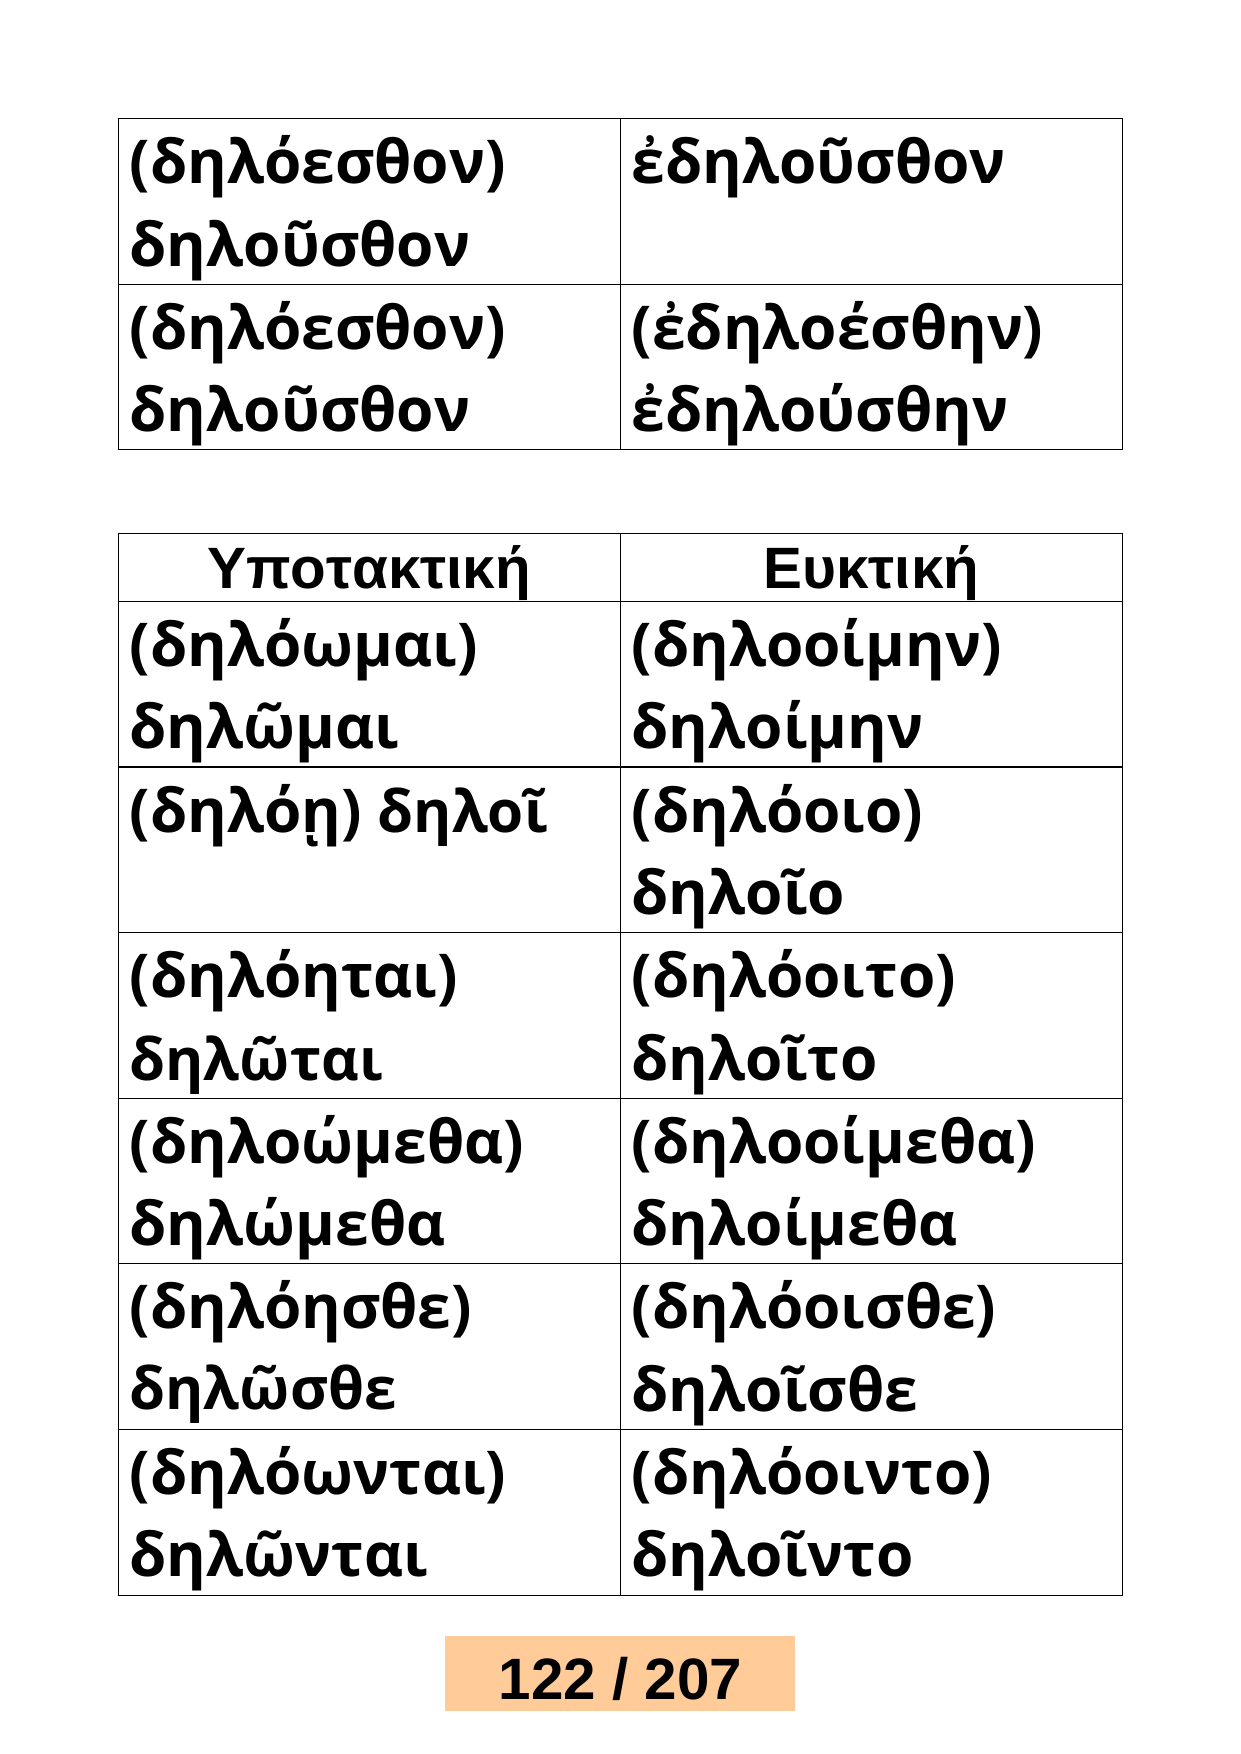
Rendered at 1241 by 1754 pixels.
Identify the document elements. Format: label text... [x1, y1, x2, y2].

table_cell (δηλόοιτο) δηλοῖτο [621, 933, 1122, 1098]
table_cell (δηλόηται) δηλῶται [119, 933, 620, 1098]
table_cell (δηλόῃ) δηλοῖ [119, 768, 620, 932]
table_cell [119, 119, 620, 284]
table_cell (ἐδηλοέσθην) ἐδηλούσθην [621, 285, 1122, 449]
table_cell (δηλοώμεθα) δηλώμεθα [119, 1099, 620, 1263]
table_header Ευκτική [621, 534, 1122, 601]
table_cell (δηλόεσθον) δηλοῦσθον [119, 285, 620, 449]
table_cell (δηλοοίμην) δηλοίμην [621, 602, 1122, 766]
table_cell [621, 119, 1122, 284]
table_header Υποτακτική [119, 534, 620, 601]
table_cell (δηλόοιο) δηλοῖο [621, 768, 1122, 932]
table_cell (δηλόοισθε) δηλοῖσθε [621, 1264, 1122, 1429]
table_cell (δηλόησθε) δηλῶσθε [119, 1264, 620, 1429]
table_cell (δηλόοιντο) δηλοῖντο [621, 1430, 1122, 1594]
table_cell (δηλόωνται) δηλῶνται [119, 1430, 620, 1594]
table_cell (δηλοοίμεθα) δηλοίμεθα [621, 1099, 1122, 1263]
table_cell (δηλόωμαι) δηλῶμαι [119, 602, 620, 766]
